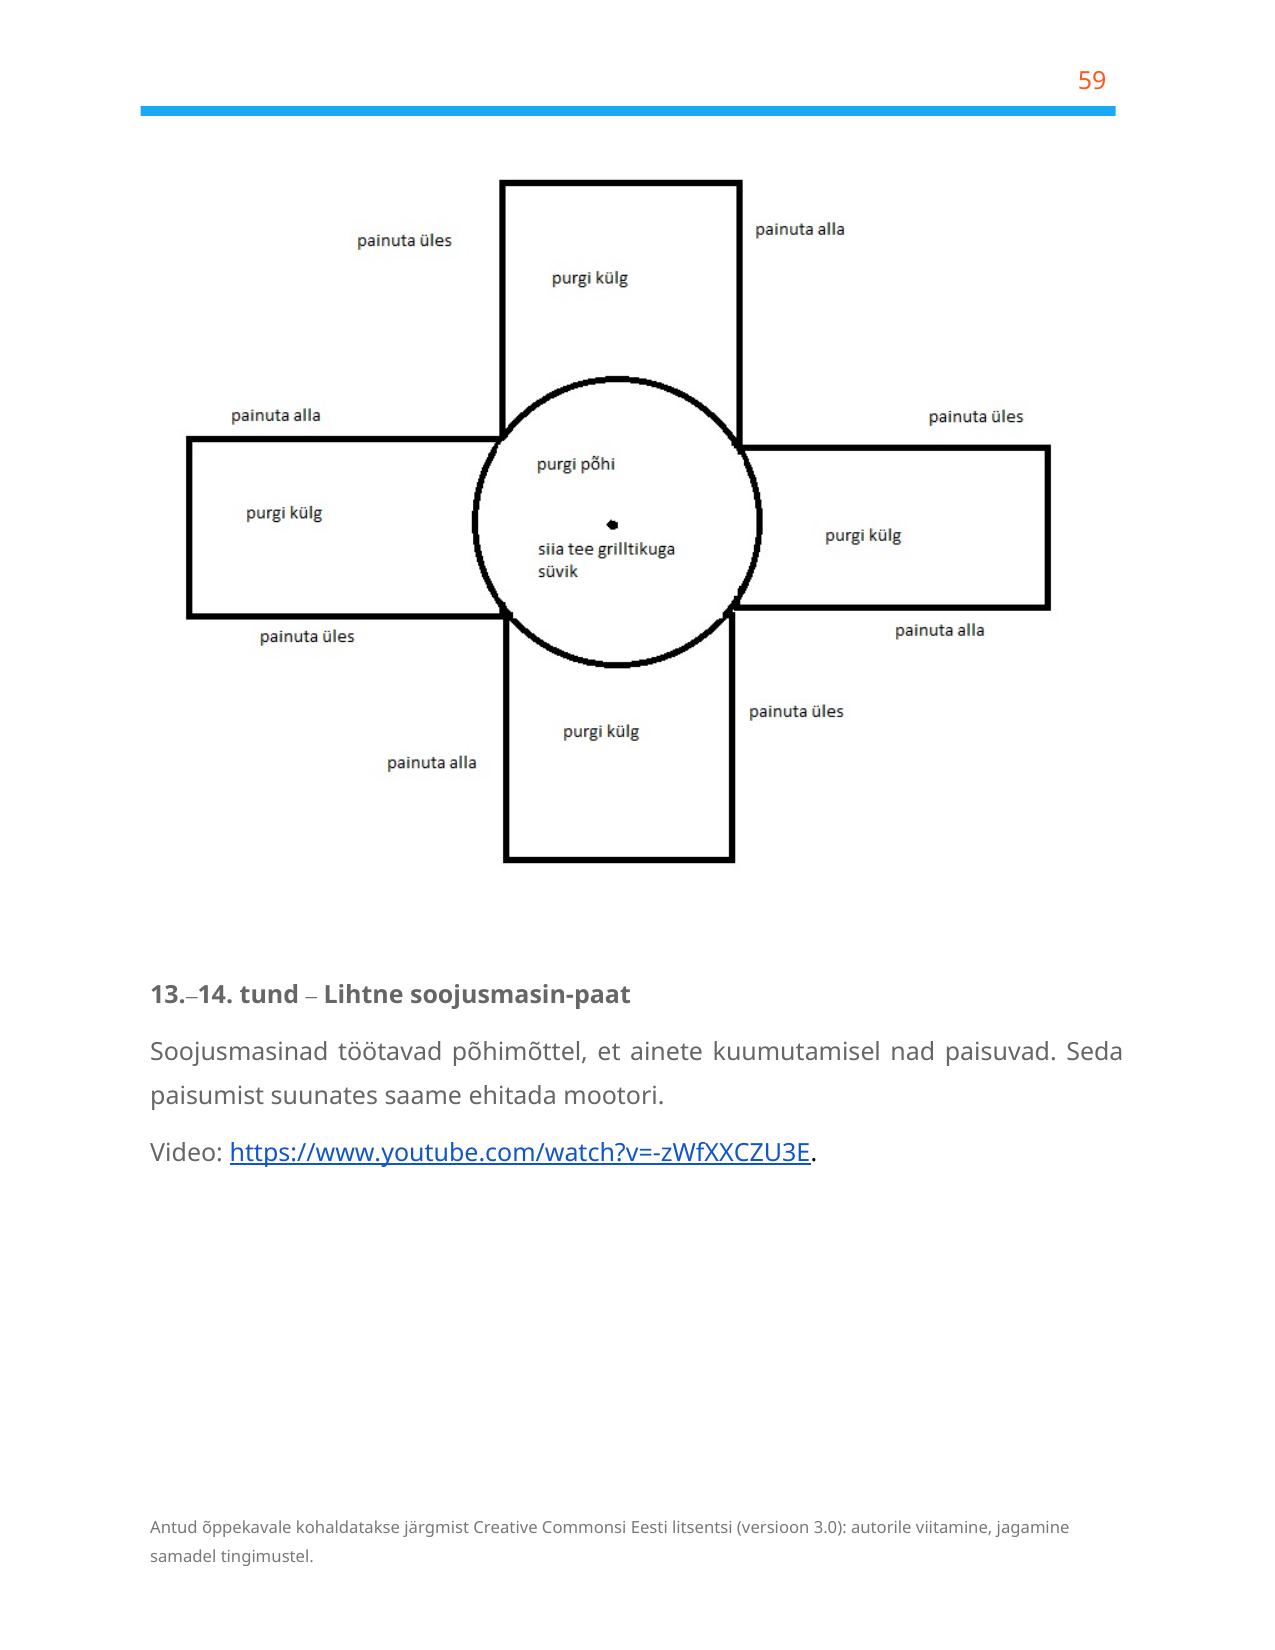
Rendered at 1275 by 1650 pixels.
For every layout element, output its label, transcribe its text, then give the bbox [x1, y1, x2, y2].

text Video: https://www.youtube.com/watch?v=-zWfXXCZU3E. [150, 1134, 1125, 1168]
picture [150, 140, 1091, 897]
text 13.–14. tund – Lihtne soojusmasin-paat [150, 977, 1125, 1011]
picture [140, 106, 1116, 116]
text Soojusmasinad töötavad põhimõttel, et ainete kuumutamisel nad paisuvad. Seda paisumist suunates saame ehitada mootori. [150, 1033, 1125, 1112]
